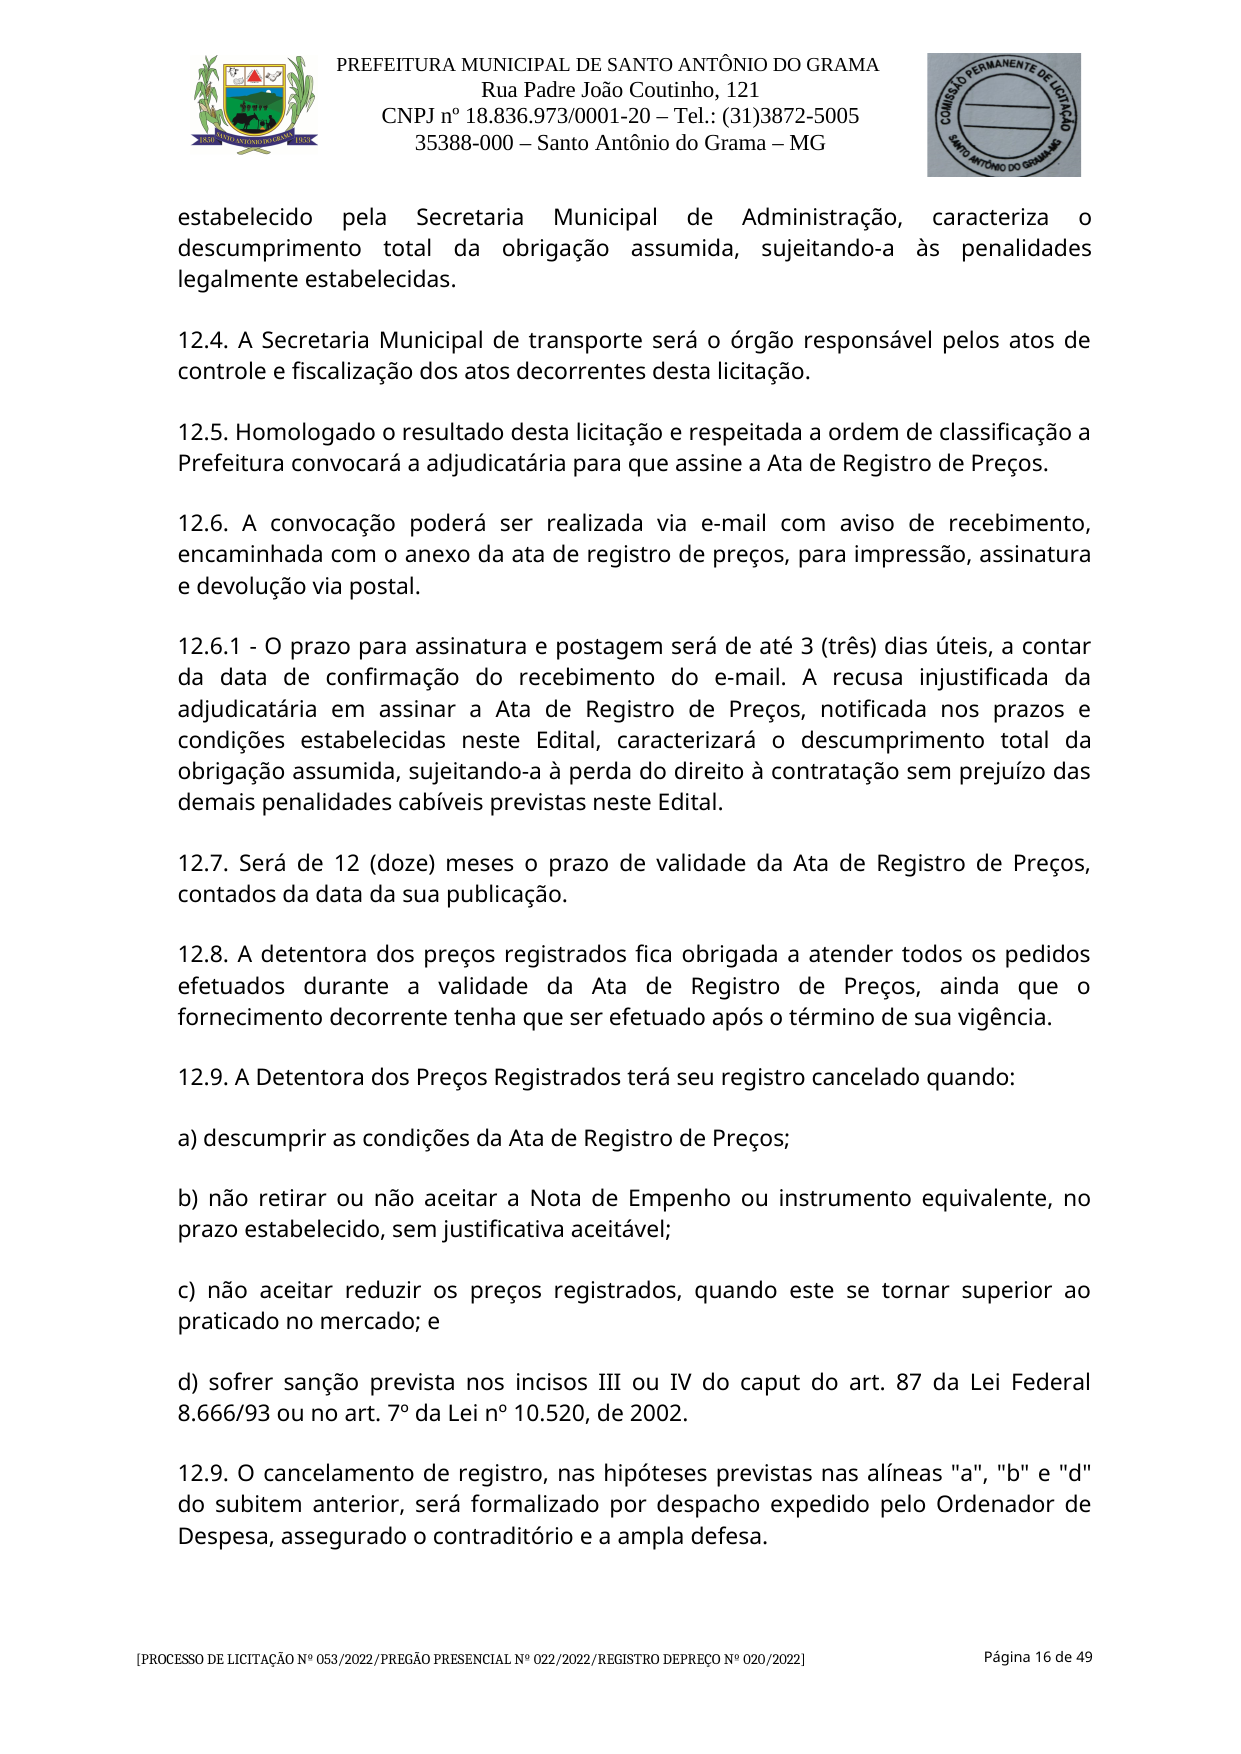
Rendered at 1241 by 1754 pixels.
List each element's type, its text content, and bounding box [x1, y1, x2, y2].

text a) descumprir as condições da Ata de Registro de Preços; [177, 1122, 1092, 1153]
text 12.9. A Detentora dos Preços Registrados terá seu registro cancelado quando: [177, 1061, 1092, 1092]
text 12.6.1 - O prazo para assinatura e postagem será de até 3 (três) dias úteis, a contar da data de confirmação do recebimento do e-mail. A recusa injustificada da adjudicatária em assinar a Ata de Registro de Preços, notificada nos prazos e condições estabelecidas neste Edital, caracterizará o descumprimento total da obrigação assumida, sujeitando-a à perda do direito à contratação sem prejuízo das demais penalidades cabíveis previstas neste Edital. [177, 630, 1092, 817]
text 12.8. A detentora dos preços registrados fica obrigada a atender todos os pedidos efetuados durante a validade da Ata de Registro de Preços, ainda que o fornecimento decorrente tenha que ser efetuado após o término de sua vigência. [177, 938, 1092, 1032]
text 12.5. Homologado o resultado desta licitação e respeitada a ordem de classificação a Prefeitura convocará a adjudicatária para que assine a Ata de Registro de Preços. [177, 415, 1092, 478]
text 12.4. A Secretaria Municipal de transporte será o órgão responsável pelos atos de controle e fiscalização dos atos decorrentes desta licitação. [177, 324, 1092, 386]
picture [927, 53, 1082, 177]
text c) não aceitar reduzir os preços registrados, quando este se tornar superior ao praticado no mercado; e [177, 1274, 1092, 1336]
picture [190, 55, 319, 155]
text b) não retirar ou não aceitar a Nota de Empenho ou instrumento equivalente, no prazo estabelecido, sem justificativa aceitável; [177, 1182, 1092, 1244]
text d) sofrer sanção prevista nos incisos III ou IV do caput do art. 87 da Lei Federal 8.666/93 ou no art. 7º da Lei nº 10.520, de 2002. [177, 1365, 1092, 1428]
text 12.7. Será de 12 (doze) meses o prazo de validade da Ata de Registro de Preços, contados da data da sua publicação. [177, 847, 1092, 909]
text 12.6. A convocação poderá ser realizada via e-mail com aviso de recebimento, encaminhada com o anexo da ata de registro de preços, para impressão, assinatura e devolução via postal. [177, 507, 1092, 601]
text 12.9. O cancelamento de registro, nas hipóteses previstas nas alíneas "a", "b" e "d" do subitem anterior, será formalizado por despacho expedido pelo Ordenador de Despesa, assegurado o contraditório e a ampla defesa. [177, 1457, 1092, 1551]
